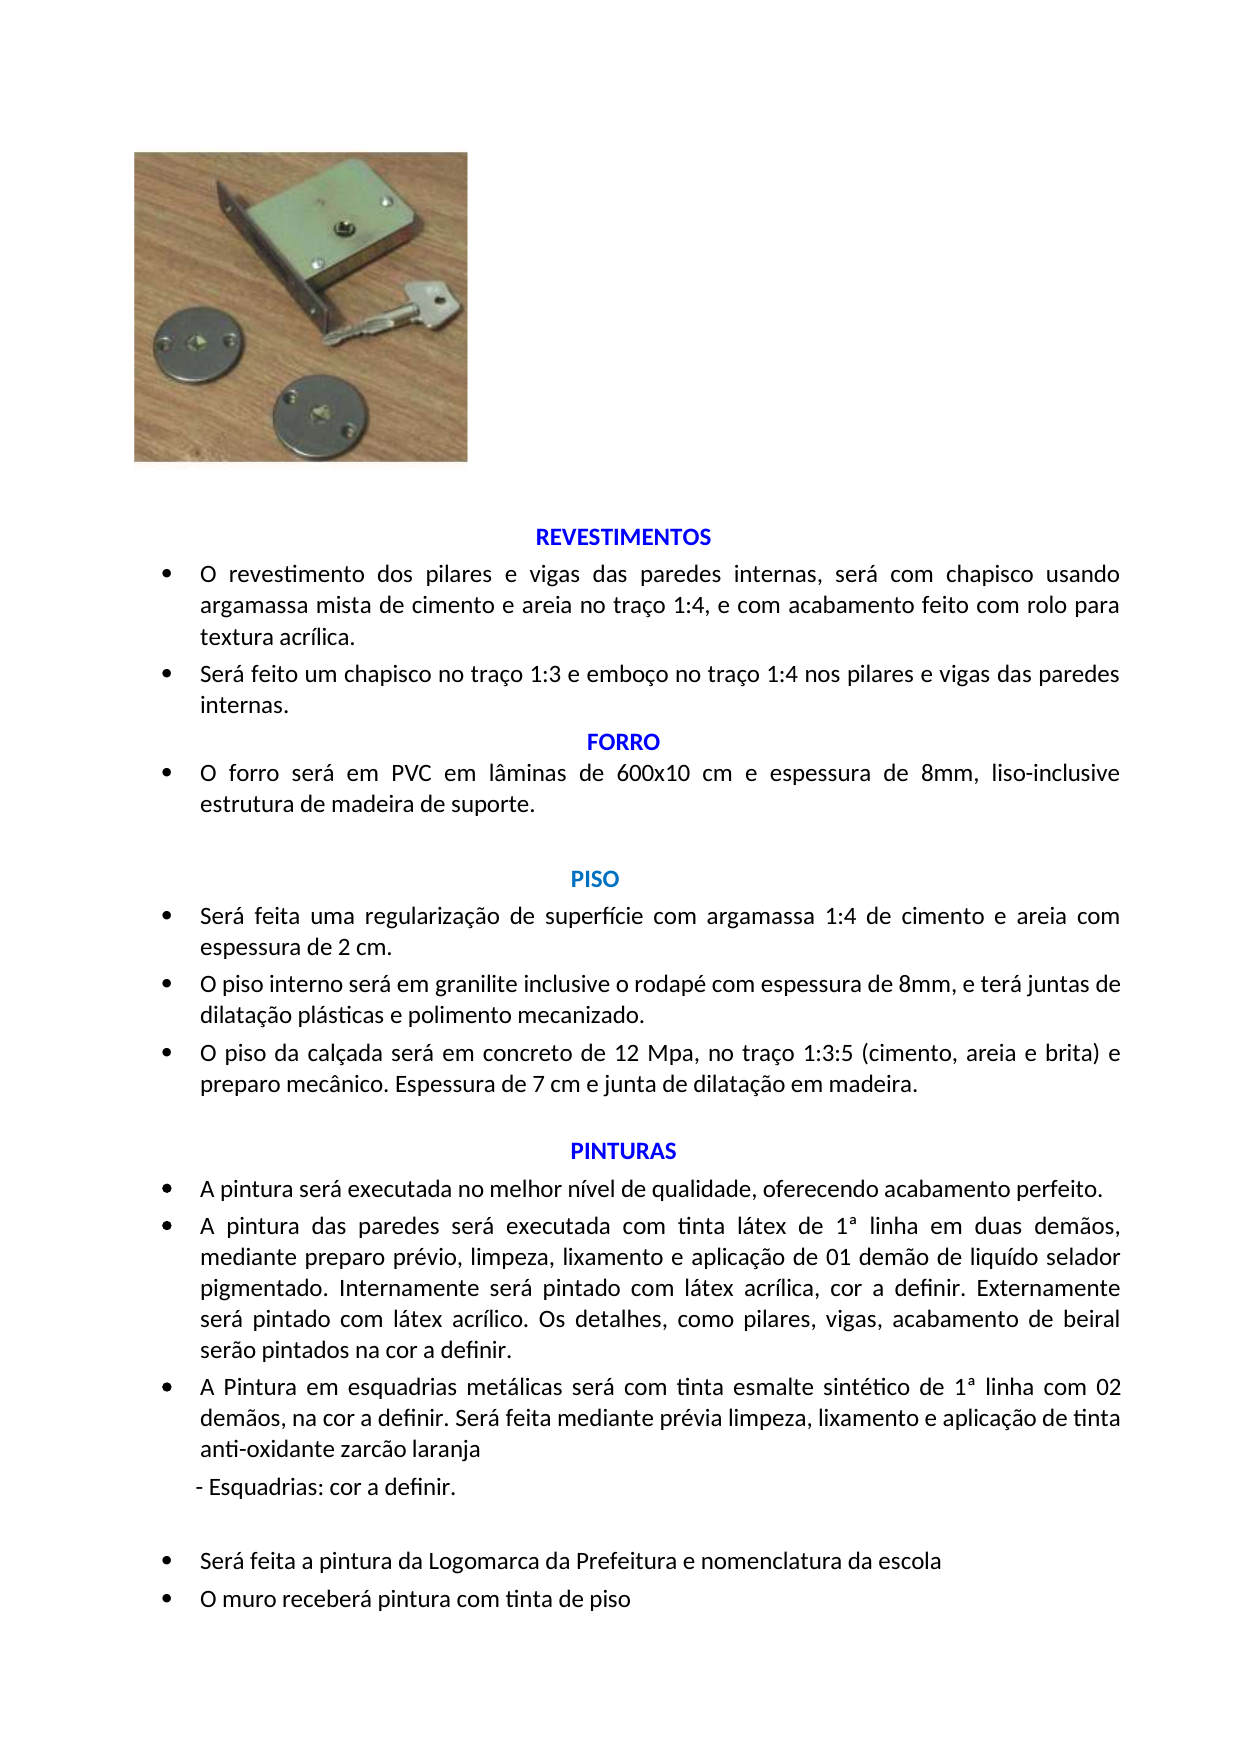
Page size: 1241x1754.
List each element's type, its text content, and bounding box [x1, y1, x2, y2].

list O muro receberá pintura com tinta de piso [162, 1583, 1122, 1614]
text FORRO [125, 726, 1122, 757]
text PINTURAS [125, 1135, 1122, 1166]
list O piso da calçada será em concreto de 12 Mpa, no traço 1:3:5 (cimento, areia e brita) e preparo mecânico. Espessura de 7 cm e junta de dilatação em madeira. [162, 1037, 1122, 1099]
list O piso interno será em granilite inclusive o rodapé com espessura de 8mm, e terá juntas de dilatação plásticas e polimento mecanizado. [162, 968, 1122, 1030]
list A Pintura em esquadrias metálicas será com tinta esmalte sintético de 1ª linha com 02 demãos, na cor a definir. Será feita mediante prévia limpeza, lixamento e aplicação de tinta anti-oxidante zarcão laranja [162, 1371, 1122, 1464]
text PISO [125, 863, 1122, 894]
list Será feita a pintura da Logomarca da Prefeitura e nomenclatura da escola [162, 1545, 1122, 1576]
text REVESTIMENTOS [125, 521, 1122, 552]
picture [125, 147, 482, 478]
list A pintura das paredes será executada com tinta látex de 1ª linha em duas demãos, mediante preparo prévio, limpeza, lixamento e aplicação de 01 demão de liquído selador pigmentado. Internamente será pintado com látex acrílica, cor a definir. Externamente será pintado com látex acrílico. Os detalhes, como pilares, vigas, acabamento de beiral serão pintados na cor a definir. [162, 1210, 1122, 1365]
list A pintura será executada no melhor nível de qualidade, oferecendo acabamento perfeito. [162, 1173, 1122, 1204]
list Será feito um chapisco no traço 1:3 e emboço no traço 1:4 nos pilares e vigas das paredes internas. [162, 658, 1122, 720]
list O forro será em PVC em lâminas de 600x10 cm e espessura de 8mm, liso-inclusive estrutura de madeira de suporte. [162, 757, 1122, 819]
text - Esquadrias: cor a definir. [162, 1471, 1122, 1502]
list O revestimento dos pilares e vigas das paredes internas, será com chapisco usando argamassa mista de cimento e areia no traço 1:4, e com acabamento feito com rolo para textura acrílica. [162, 558, 1122, 651]
list Será feita uma regularização de superfície com argamassa 1:4 de cimento e areia com espessura de 2 cm. [162, 900, 1122, 962]
